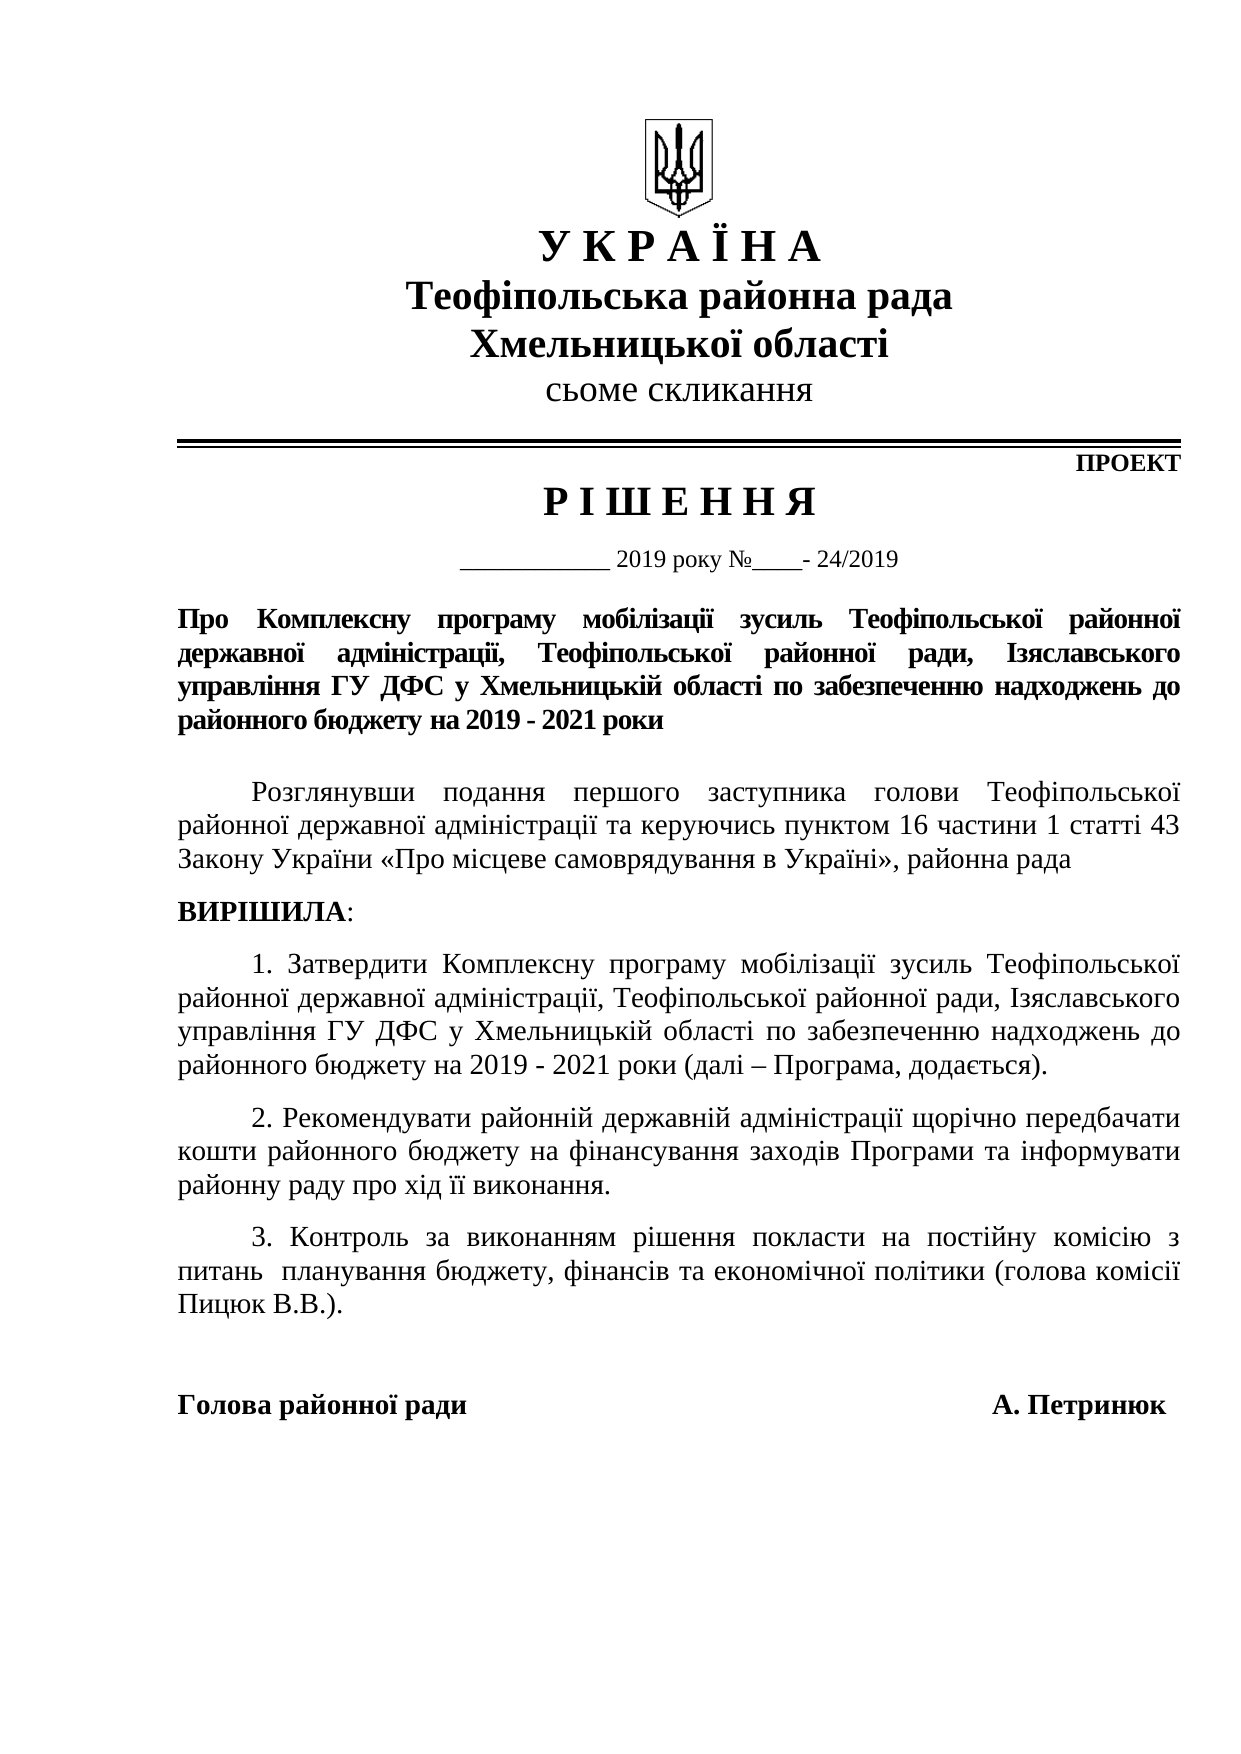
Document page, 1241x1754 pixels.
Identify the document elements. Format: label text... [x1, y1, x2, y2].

subtitle Хмельницької області [177, 319, 1181, 367]
text сьоме скликання [177, 367, 1181, 410]
subtitle Теофіпольська районна рада [177, 271, 1181, 319]
picture [644, 118, 715, 219]
text 1. Затвердити Комплексну програму мобілізації зусиль Теофіпольської районної державної адміністрації, Теофіпольської районної ради, Ізяславського управління ГУ ДФС у Хмельницькій області по забезпеченню надходжень до районного бюджету на 2019 - 2021 роки (далі – Програма, додається). [177, 946, 1181, 1081]
text 3. Контроль за виконанням рішення покласти на постійну комісію з питань планування бюджету, фінансів та економічної політики (голова комісії Пицюк В.В.). [177, 1219, 1181, 1320]
text 2. Рекомендувати районній державній адміністрації щорічно передбачати кошти районного бюджету на фінансування заходів Програми та інформувати районну раду про хід її виконання. [177, 1100, 1181, 1200]
text Р І Ш Е Н Н Я [177, 477, 1181, 525]
text У К Р А Ї Н А [177, 218, 1181, 271]
text ____________ 2019 року №____- 24/2019 [177, 544, 1181, 573]
text ПРОЕКТ [177, 448, 1181, 477]
text Розглянувши подання першого заступника голови Теофіпольської районної державної адміністрації та керуючись пунктом 16 частини 1 статті 43 Закону України «Про місцеве самоврядування в Україні», районна рада [177, 774, 1181, 874]
text Про Комплексну програму мобілізації зусиль Теофіпольської районної державної адміністрації, Теофіпольської районної ради, Ізяславського управління ГУ ДФС у Хмельницькій області по забезпеченню надходжень до районного бюджету на 2019 - 2021 роки [177, 601, 1181, 736]
text Голова районної ради А. Петринюк [177, 1387, 1181, 1421]
text ВИРІШИЛА: [177, 894, 1181, 927]
